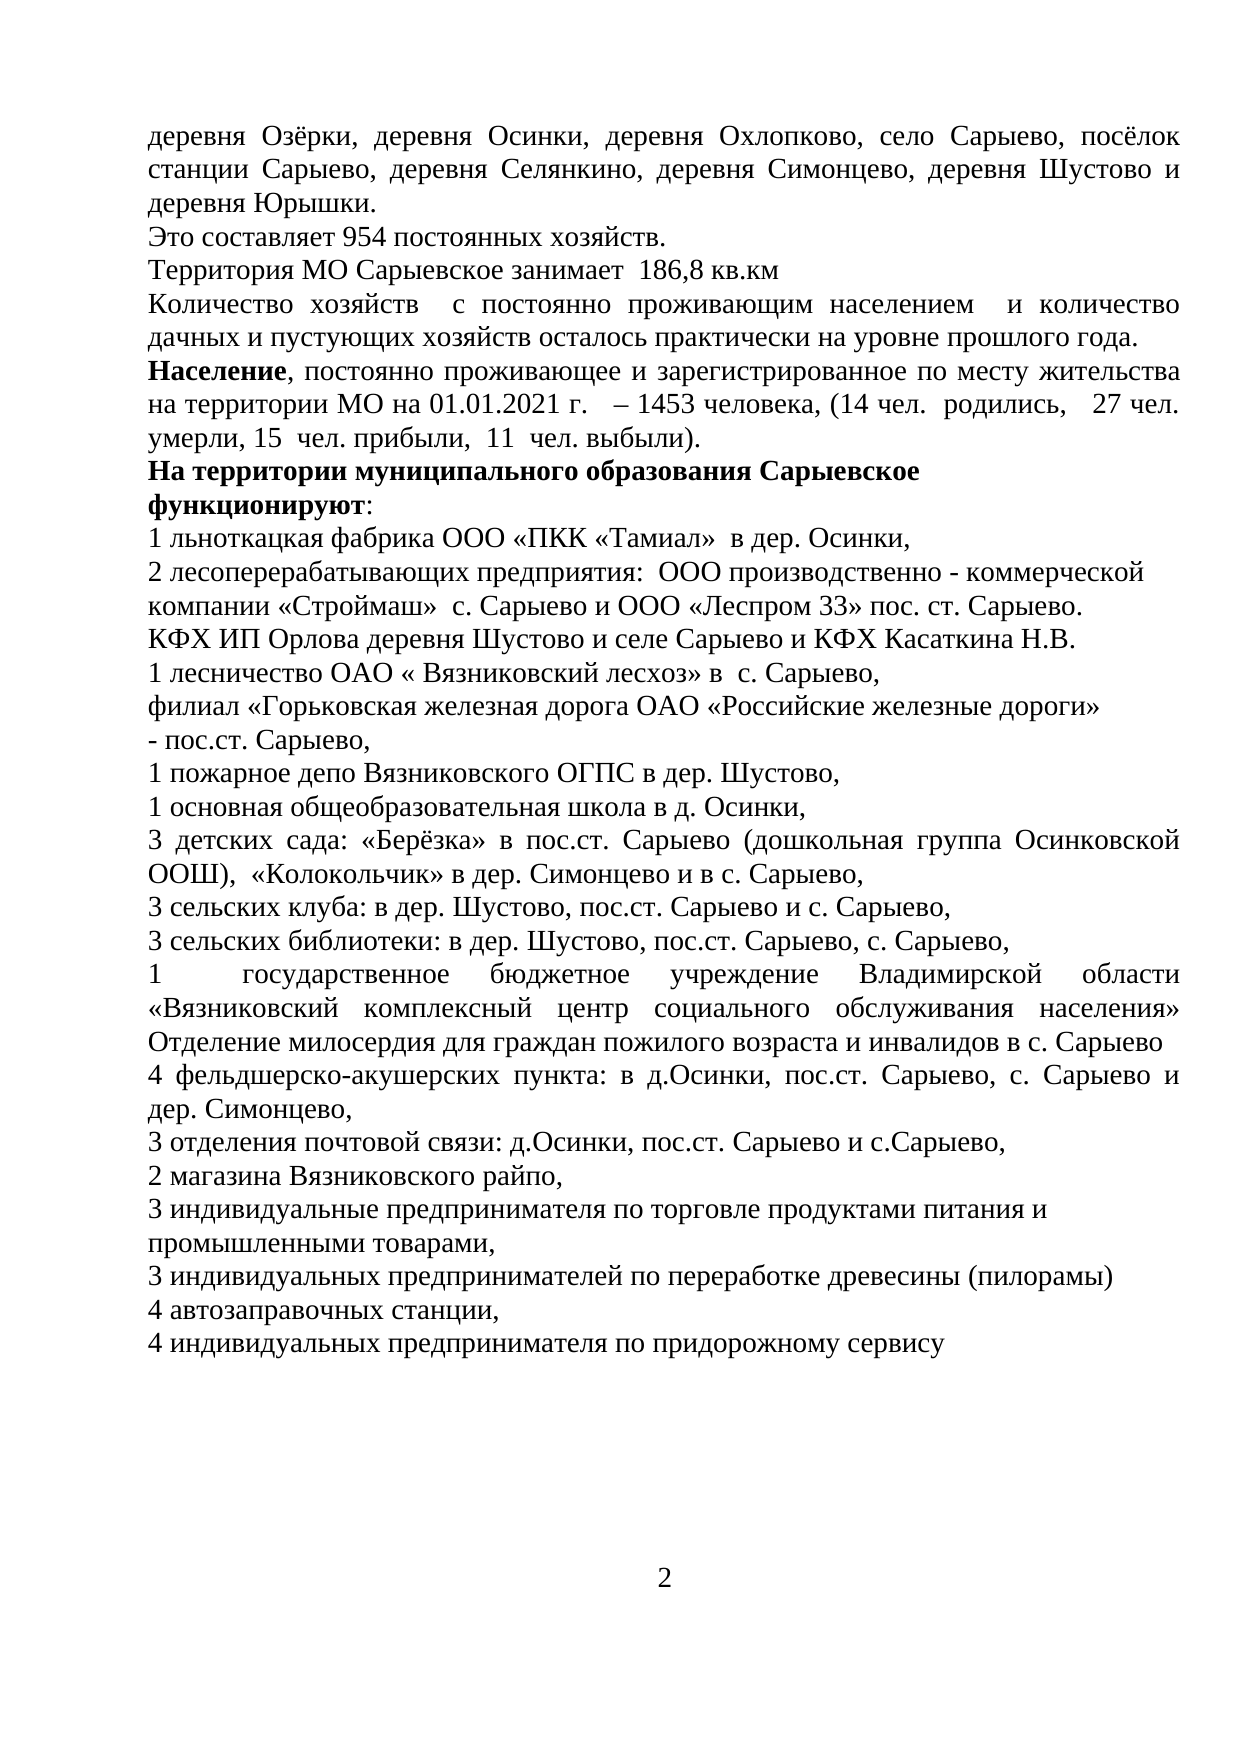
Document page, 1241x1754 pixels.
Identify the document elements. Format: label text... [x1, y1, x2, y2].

text 1 основная общеобразовательная школа в д. Осинки, [148, 789, 1181, 822]
text 1 государственное бюджетное учреждение Владимирской области «Вязниковский комплексный центр социального обслуживания населения» Отделение милосердия для граждан пожилого возраста и инвалидов в с. Сарыево [148, 957, 1181, 1057]
text 1 лесничество ОАО « Вязниковский лесхоз» в с. Сарыево, [148, 655, 1181, 688]
text 1 льноткацкая фабрика ООО «ПКК «Тамиал» в дер. Осинки, [148, 521, 1181, 554]
text Это составляет 954 постоянных хозяйств. [148, 219, 1181, 252]
text 2 лесоперерабатывающих предприятия: ООО производственно - коммерческой компании «Строймаш» с. Сарыево и ООО «Леспром 33» пос. ст. Сарыево. [148, 554, 1181, 621]
text На территории муниципального образования Сарыевское [148, 453, 1181, 487]
text 3 сельских клуба: в дер. Шустово, пос.ст. Сарыево и с. Сарыево, [148, 889, 1181, 923]
text функционируют: [148, 487, 1181, 521]
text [148, 118, 1181, 219]
text 4 автозаправочных станции, [148, 1292, 1181, 1326]
text Население, постоянно проживающее и зарегистрированное по месту жительства на территории МО на 01.01.2021 г. – 1453 человека, (14 чел. родились, 27 чел. умерли, 15 чел. прибыли, 11 чел. выбыли). [148, 353, 1181, 453]
text 2 [148, 1560, 1181, 1594]
text 4 фельдшерско-акушерских пункта: в д.Осинки, пос.ст. Сарыево, с. Сарыево и дер. Симонцево, [148, 1057, 1181, 1124]
text 2 магазина Вязниковского райпо, [148, 1158, 1181, 1191]
text - пос.ст. Сарыево, [148, 722, 1181, 755]
text 3 индивидуальные предпринимателя по торговле продуктами питания и [148, 1191, 1181, 1225]
text 3 детских сада: «Берёзка» в пос.ст. Сарыево (дошкольная группа Осинковской ООШ), «Колокольчик» в дер. Симонцево и в с. Сарыево, [148, 822, 1181, 889]
text филиал «Горьковская железная дорога ОАО «Российские железные дороги» [148, 688, 1181, 722]
text КФХ ИП Орлова деревня Шустово и селе Сарыево и КФХ Касаткина Н.В. [148, 621, 1181, 655]
text 3 сельских библиотеки: в дер. Шустово, пос.ст. Сарыево, с. Сарыево, [148, 923, 1181, 957]
text Территория МО Сарыевское занимает 186,8 кв.км [148, 252, 1181, 286]
text 3 индивидуальных предпринимателей по переработке древесины (пилорамы) [148, 1258, 1181, 1292]
text 4 индивидуальных предпринимателя по придорожному сервису [148, 1326, 1181, 1359]
text 3 отделения почтовой связи: д.Осинки, пос.ст. Сарыево и с.Сарыево, [148, 1124, 1181, 1158]
text 1 пожарное депо Вязниковского ОГПС в дер. Шустово, [148, 755, 1181, 789]
text промышленными товарами, [148, 1225, 1181, 1258]
text Количество хозяйств с постоянно проживающим населением и количество дачных и пустующих хозяйств осталось практически на уровне прошлого года. [148, 286, 1181, 353]
